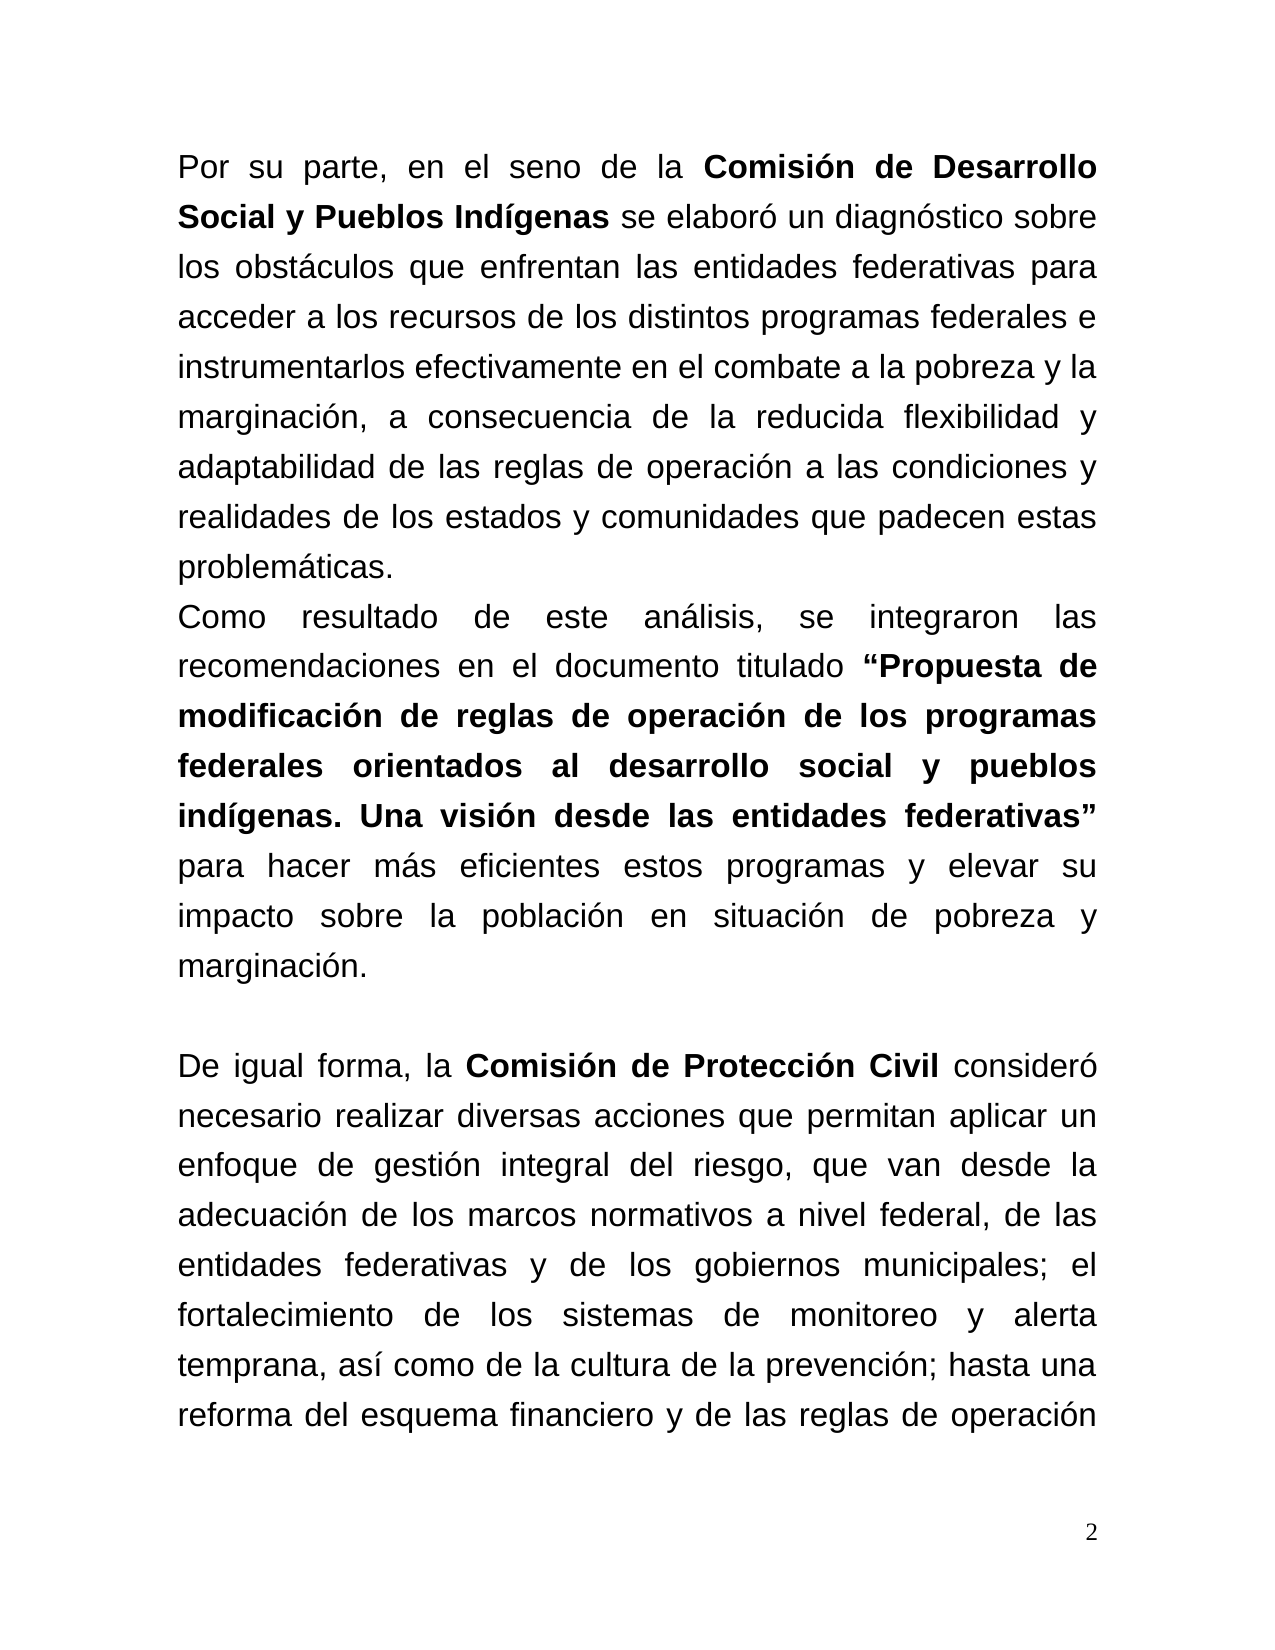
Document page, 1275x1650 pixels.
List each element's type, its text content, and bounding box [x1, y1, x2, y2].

text Por su parte, en el seno de la Comisión de Desarrollo Social y Pueblos Indígenas se elaboró un diagnóstico sobre los obstáculos que enfrentan las entidades federativas para acceder a los recursos de los distintos programas federales e instrumentarlos efectivamente en el combate a la pobreza y la marginación, a consecuencia de la reducida flexibilidad y adaptabilidad de las reglas de operación a las condiciones y realidades de los estados y comunidades que padecen estas problemáticas. [177, 148, 1098, 585]
text Como resultado de este análisis, se integraron las recomendaciones en el documento titulado “Propuesta de modificación de reglas de operación de los programas federales orientados al desarrollo social y pueblos indígenas. Una visión desde las entidades federativas” para hacer más eficientes estos programas y elevar su impacto sobre la población en situación de pobreza y marginación. [177, 597, 1098, 984]
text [177, 1046, 1098, 1433]
